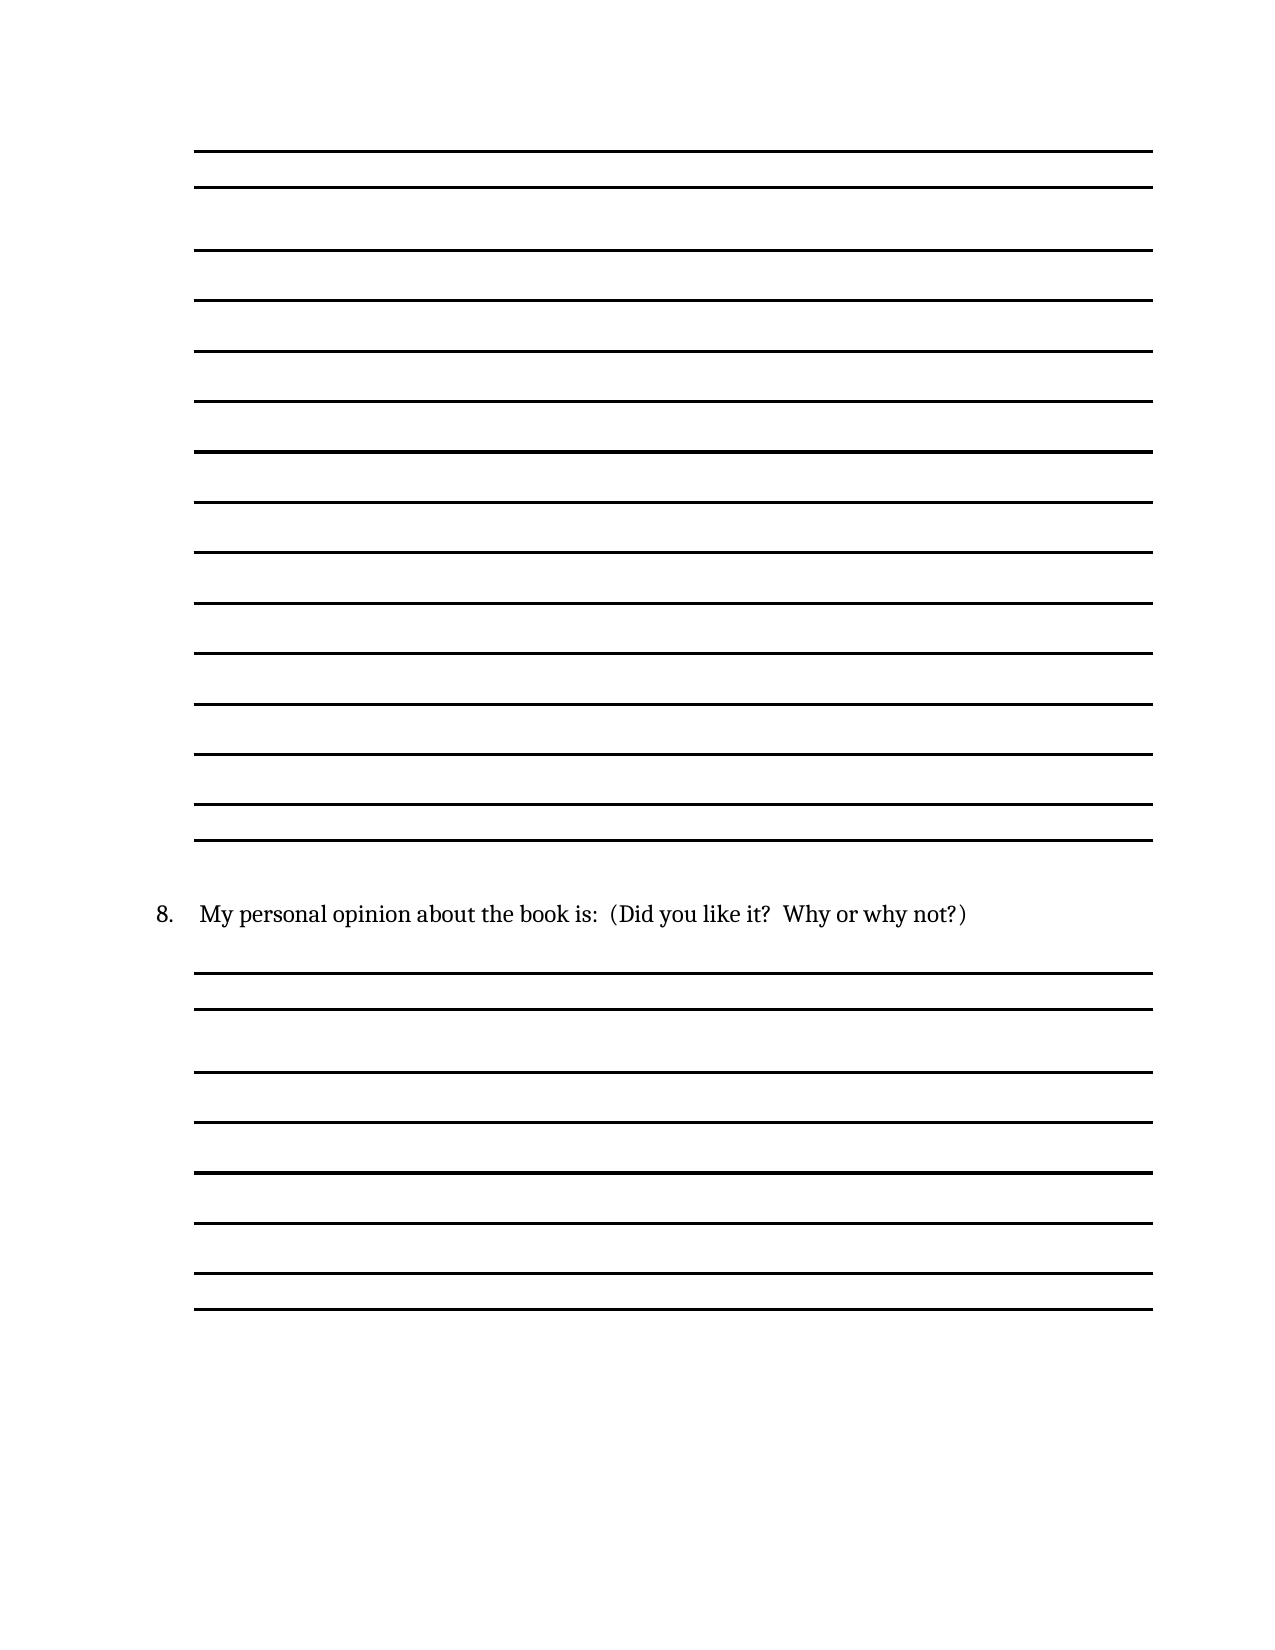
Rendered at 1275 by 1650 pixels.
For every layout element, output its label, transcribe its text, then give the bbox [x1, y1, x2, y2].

list My personal opinion about the book is: (Did you like it? Why or why not?) [156, 900, 1153, 929]
